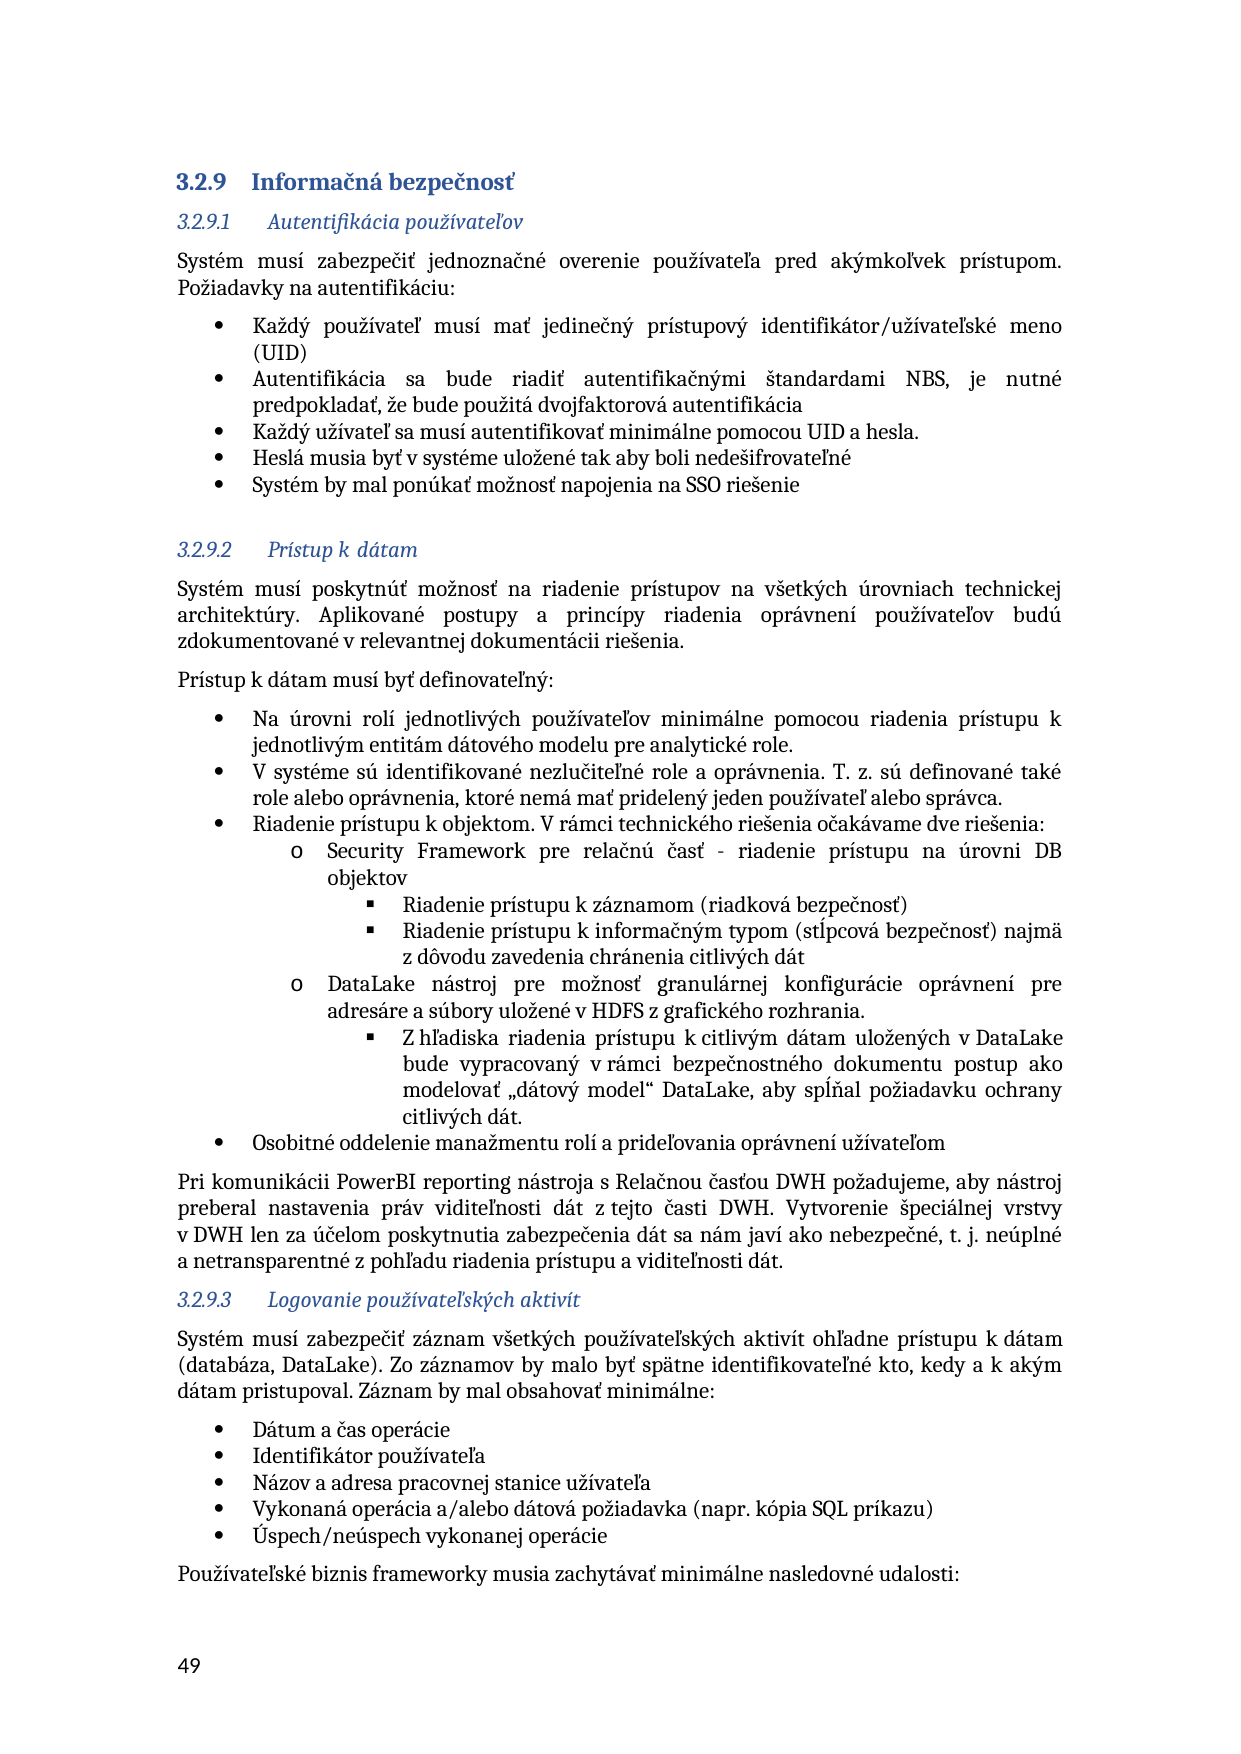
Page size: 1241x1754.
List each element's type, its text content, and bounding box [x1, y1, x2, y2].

list Systém by mal ponúkať možnosť napojenia na SSO riešenie [215, 471, 1063, 498]
list Security Framework pre relačnú časť - riadenie prístupu na úrovni DB objektov [290, 838, 1063, 891]
list Na úrovni rolí jednotlivých používateľov minimálne pomocou riadenia prístupu k jednotlivým entitám dátového modelu pre analytické role. [215, 706, 1063, 758]
list Každý užívateľ sa musí autentifikovať minimálne pomocou UID a hesla. [215, 419, 1063, 445]
text Prístup k dátam musí byť definovateľný: [177, 667, 1063, 693]
subtitle Logovanie používateľských aktivít [177, 1287, 1063, 1313]
text Systém musí zabezpečiť záznam všetkých používateľských aktivít ohľadne prístupu k dátam (databáza, DataLake). Zo záznamov by malo byť spätne identifikovateľné kto, kedy a k akým dátam pristupoval. Záznam by mal obsahovať minimálne: [177, 1325, 1063, 1404]
text Systém musí zabezpečiť jednoznačné overenie používateľa pred akýmkoľvek prístupom. Požiadavky na autentifikáciu: [177, 248, 1063, 301]
list DataLake nástroj pre možnosť granulárnej konfigurácie oprávnení pre adresáre a súbory uložené v HDFS z grafického rozhrania. [290, 971, 1063, 1024]
list Riadenie prístupu k objektom. V rámci technického riešenia očakávame dve riešenia: [215, 811, 1063, 838]
list Dátum a čas operácie [215, 1417, 1063, 1443]
subtitle Prístup k dátam [177, 537, 1063, 563]
list Osobitné oddelenie manažmentu rolí a prideľovania oprávnení užívateľom [215, 1130, 1063, 1156]
list Riadenie prístupu k informačným typom (stĺpcová bezpečnosť) najmä z dôvodu zavedenia chránenia citlivých dát [365, 918, 1063, 971]
subtitle Autentifikácia používateľov [177, 209, 1063, 236]
list Názov a adresa pracovnej stanice užívateľa [215, 1470, 1063, 1496]
text Používateľské biznis frameworky musia zachytávať minimálne nasledovné udalosti: [177, 1561, 1063, 1588]
list Z hľadiska riadenia prístupu k citlivým dátam uložených v DataLake bude vypracovaný v rámci bezpečnostného dokumentu postup ako modelovať „dátový model“ DataLake, aby spĺňal požiadavku ochrany citlivých dát. [365, 1024, 1063, 1130]
subtitle Informačná bezpečnosť [176, 168, 1063, 197]
text Systém musí poskytnúť možnosť na riadenie prístupov na všetkých úrovniach technickej architektúry. Aplikované postupy a princípy riadenia oprávnení používateľov budú zdokumentované v relevantnej dokumentácii riešenia. [177, 575, 1063, 654]
list Úspech/neúspech vykonanej operácie [215, 1522, 1063, 1549]
list Heslá musia byť v systéme uložené tak aby boli nedešifrovateľné [215, 445, 1063, 471]
text Pri komunikácii PowerBI reporting nástroja s Relačnou časťou DWH požadujeme, aby nástroj preberal nastavenia práv viditeľnosti dát z tejto časti DWH. Vytvorenie špeciálnej vrstvy v DWH len za účelom poskytnutia zabezpečenia dát sa nám javí ako nebezpečné, t. j. neúplné a netransparentné z pohľadu riadenia prístupu a viditeľnosti dát. [177, 1169, 1063, 1274]
list Každý používateľ musí mať jedinečný prístupový identifikátor/užívateľské meno (UID) [215, 313, 1063, 366]
list Identifikátor používateľa [215, 1443, 1063, 1470]
list Autentifikácia sa bude riadiť autentifikačnými štandardami NBS, je nutné predpokladať, že bude použitá dvojfaktorová autentifikácia [215, 366, 1063, 419]
list Riadenie prístupu k záznamom (riadková bezpečnosť) [365, 891, 1063, 918]
list Vykonaná operácia a/alebo dátová požiadavka (napr. kópia SQL príkazu) [215, 1496, 1063, 1522]
list V systéme sú identifikované nezlučiteľné role a oprávnenia. T. z. sú definované také role alebo oprávnenia, ktoré nemá mať pridelený jeden používateľ alebo správca. [215, 758, 1063, 811]
